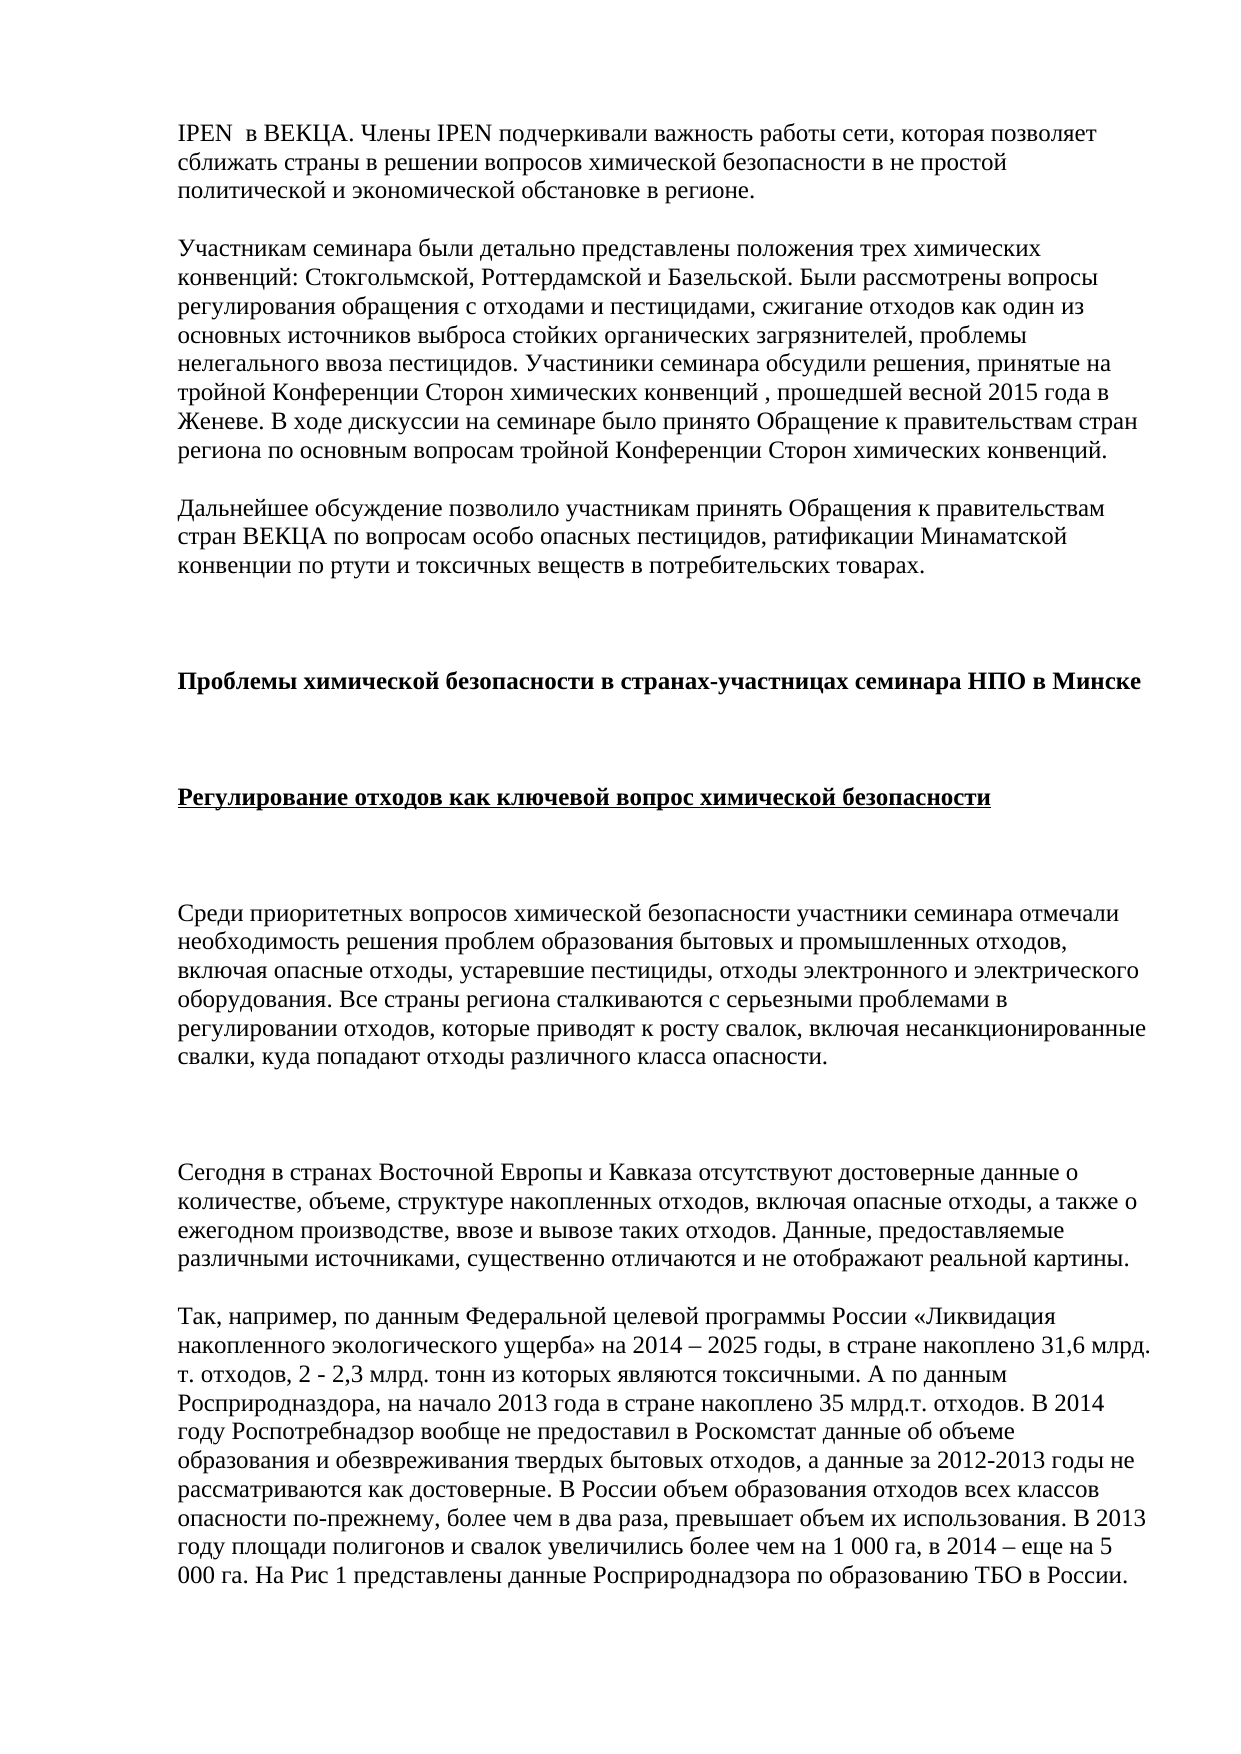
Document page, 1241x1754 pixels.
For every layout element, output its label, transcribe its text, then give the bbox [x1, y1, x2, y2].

text Среди приоритетных вопросов химической безопасности участники семинара отмечали необходимость решения проблем образования бытовых и промышленных отходов, включая опасные отходы, устаревшие пестициды, отходы электронного и электрического оборудования. Все страны региона сталкиваются с серьезными проблемами в регулировании отходов, которые приводят к росту свалок, включая несанкционированные свалки, куда попадают отходы различного класса опасности. [177, 898, 1152, 1070]
text Проблемы химической безопасности в странах-участницах семинара НПО в Минске [177, 666, 1152, 695]
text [177, 118, 1152, 204]
text Так, например, по данным Федеральной целевой программы России «Ликвидация накопленного экологического ущерба» на 2014 – 2025 годы, в стране накоплено 31,6 млрд. т. отходов, 2 - 2,3 млрд. тонн из которых являются токсичными. А по данным Росприродназдора, на начало 2013 года в стране накоплено 35 млрд.т. отходов. В 2014 году Роспотребнадзор вообще не предоставил в Роскомстат данные об объеме образования и обезвреживания твердых бытовых отходов, а данные за 2012-2013 годы не рассматриваются как достоверные. В России объем образования отходов всех классов опасности по-прежнему, более чем в два раза, превышает объем их использования. В 2013 году площади полигонов и свалок увеличились более чем на 1 000 га, в 2014 – еще на 5 000 га. На Рис 1 представлены данные Росприроднадзора по образованию ТБО в России. [177, 1301, 1152, 1589]
text Участникам семинара были детально представлены положения трех химических конвенций: Стокгольмской, Роттердамской и Базельской. Были рассмотрены вопросы регулирования обращения с отходами и пестицидами, сжигание отходов как один из основных источников выброса стойких органических загрязнителей, проблемы нелегального ввоза пестицидов. Участиники семинара обсудили решения, принятые на тройной Конференции Сторон химических конвенций , прошедшей весной 2015 года в Женеве. В ходе дискуссии на семинаре было принято Обращение к правительствам стран региона по основным вопросам тройной Конференции Сторон химических конвенций. [177, 233, 1152, 463]
text Дальнейшее обсуждение позволило участникам принять Обращения к правительствам стран ВЕКЦА по вопросам особо опасных пестицидов, ратификации Минаматской конвенции по ртути и токсичных веществ в потребительских товарах. [177, 493, 1152, 579]
text Сегодня в странах Восточной Европы и Кавказа отсутствуют достоверные данные о количестве, объеме, структуре накопленных отходов, включая опасные отходы, а также о ежегодном производстве, ввозе и вывозе таких отходов. Данные, предоставляемые различными источниками, существенно отличаются и не отображают реальной картины. [177, 1157, 1152, 1272]
text Регулирование отходов как ключевой вопрос химической безопасности [177, 782, 1152, 811]
